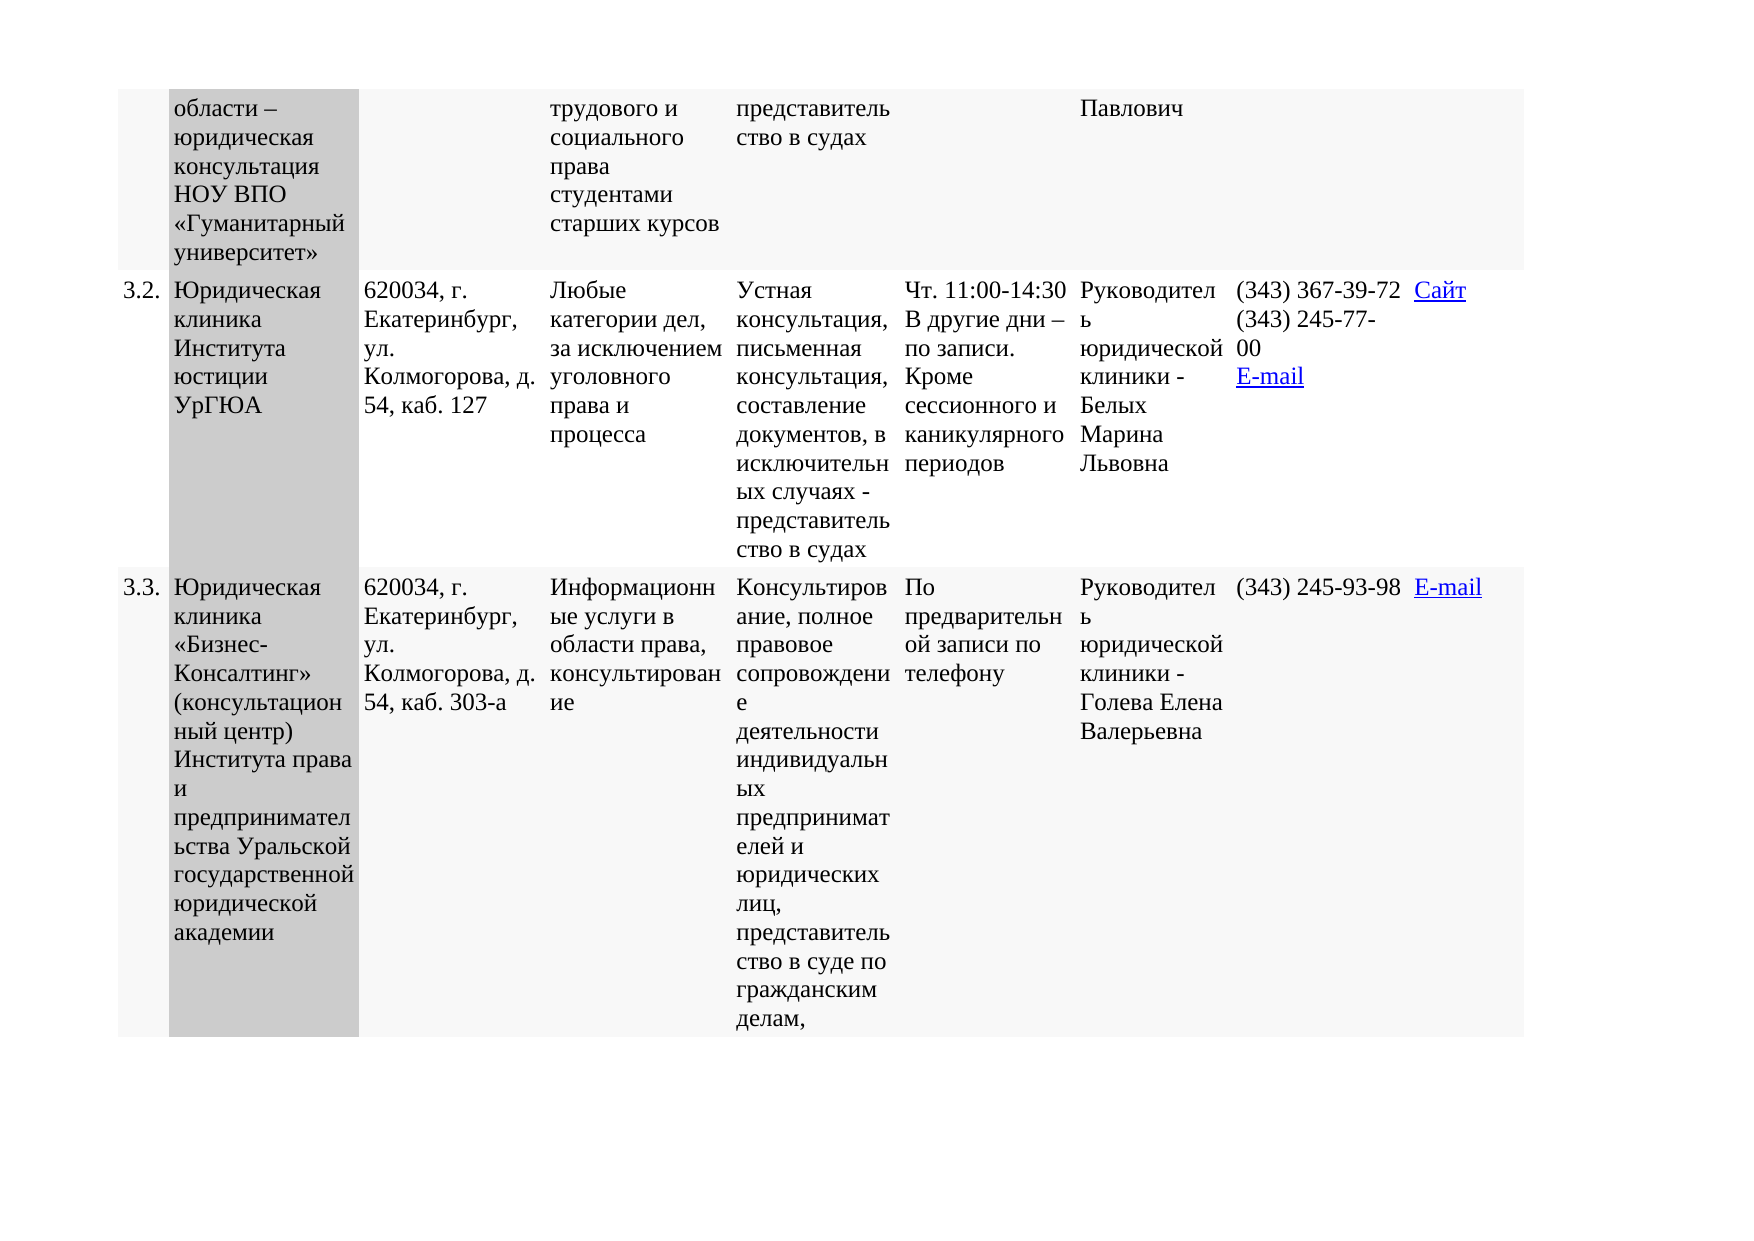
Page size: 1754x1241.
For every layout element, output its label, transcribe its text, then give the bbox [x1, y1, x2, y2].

table_header Список организаций (лиц), оказывающих бесплатную юридическую помощь [359, 270, 1524, 567]
table_header Список организаций (лиц), оказывающих бесплатную юридическую помощь [118, 270, 169, 567]
